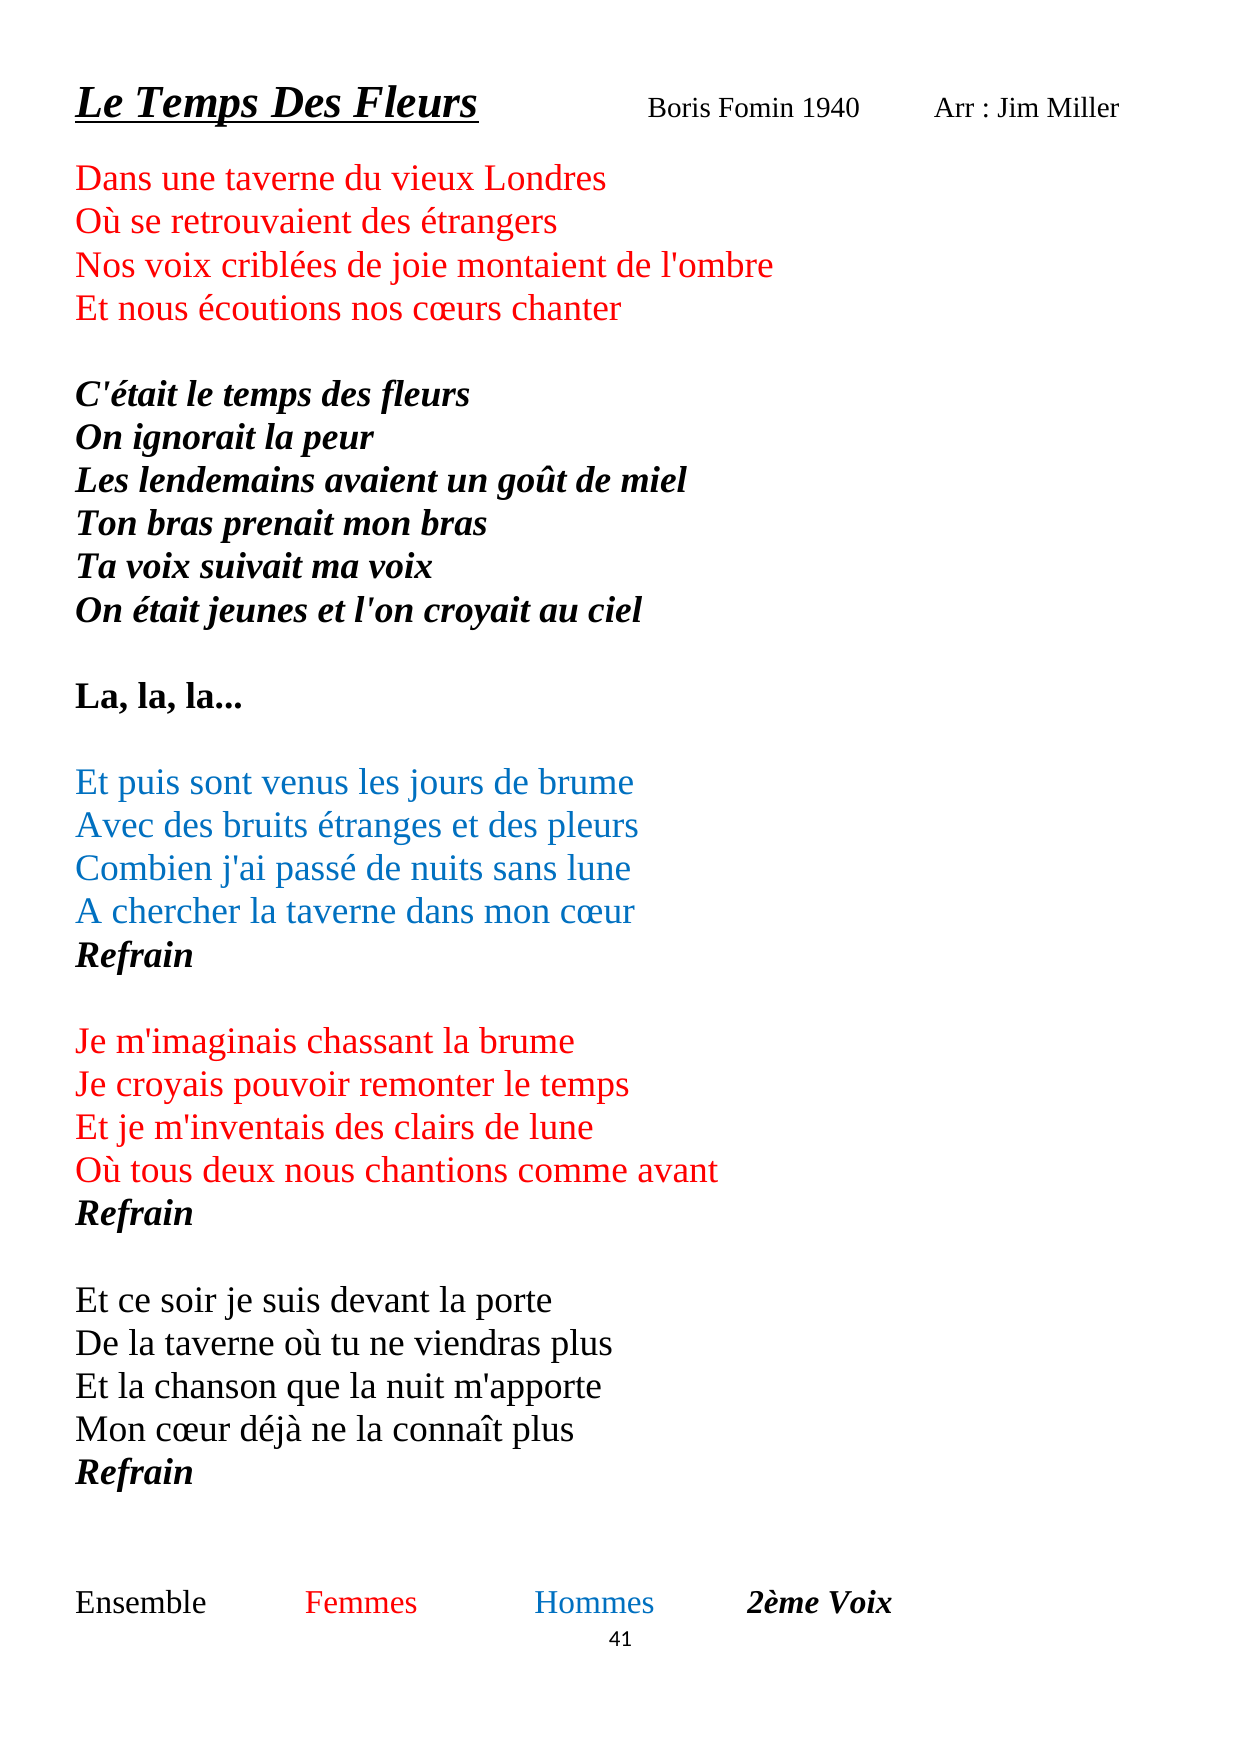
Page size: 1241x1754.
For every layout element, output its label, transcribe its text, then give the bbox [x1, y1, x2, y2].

text La, la, la... [75, 673, 1165, 716]
text Où tous deux nous chantions comme avant [75, 1148, 1165, 1191]
text Je croyais pouvoir remonter le temps [75, 1061, 1165, 1104]
text Refrain [75, 1191, 1165, 1234]
text Dans une taverne du vieux Londres [75, 156, 1165, 199]
text Refrain [75, 932, 1165, 975]
text Ton bras prenait mon bras [75, 501, 1165, 544]
text Et ce soir je suis devant la porte [75, 1277, 1165, 1320]
text On était jeunes et l'on croyait au ciel [75, 587, 1165, 630]
text Et je m'inventais des clairs de lune [75, 1104, 1165, 1148]
text Et la chanson que la nuit m'apporte [75, 1363, 1165, 1406]
text A chercher la taverne dans mon cœur [75, 889, 1165, 932]
text Refrain [75, 1449, 1165, 1493]
text Et nous écoutions nos cœurs chanter [75, 285, 1165, 328]
text Et puis sont venus les jours de brume [75, 759, 1165, 803]
text Nos voix criblées de joie montaient de l'ombre [75, 242, 1165, 285]
text Ta voix suivait ma voix [75, 544, 1165, 587]
text Le Temps Des Fleurs Boris Fomin 1940 Arr : Jim Miller [75, 75, 1165, 128]
text Mon cœur déjà ne la connaît plus [75, 1406, 1165, 1449]
text Je m'imaginais chassant la brume [75, 1018, 1165, 1061]
text Combien j'ai passé de nuits sans lune [75, 846, 1165, 889]
text Ensemble Femmes Hommes 2ème Voix [75, 1583, 1165, 1621]
text Avec des bruits étranges et des pleurs [75, 803, 1165, 846]
text Les lendemains avaient un goût de miel [75, 458, 1165, 501]
text On ignorait la peur [75, 414, 1165, 458]
text C'était le temps des fleurs [75, 371, 1165, 414]
text Où se retrouvaient des étrangers [75, 199, 1165, 242]
text De la taverne où tu ne viendras plus [75, 1320, 1165, 1363]
